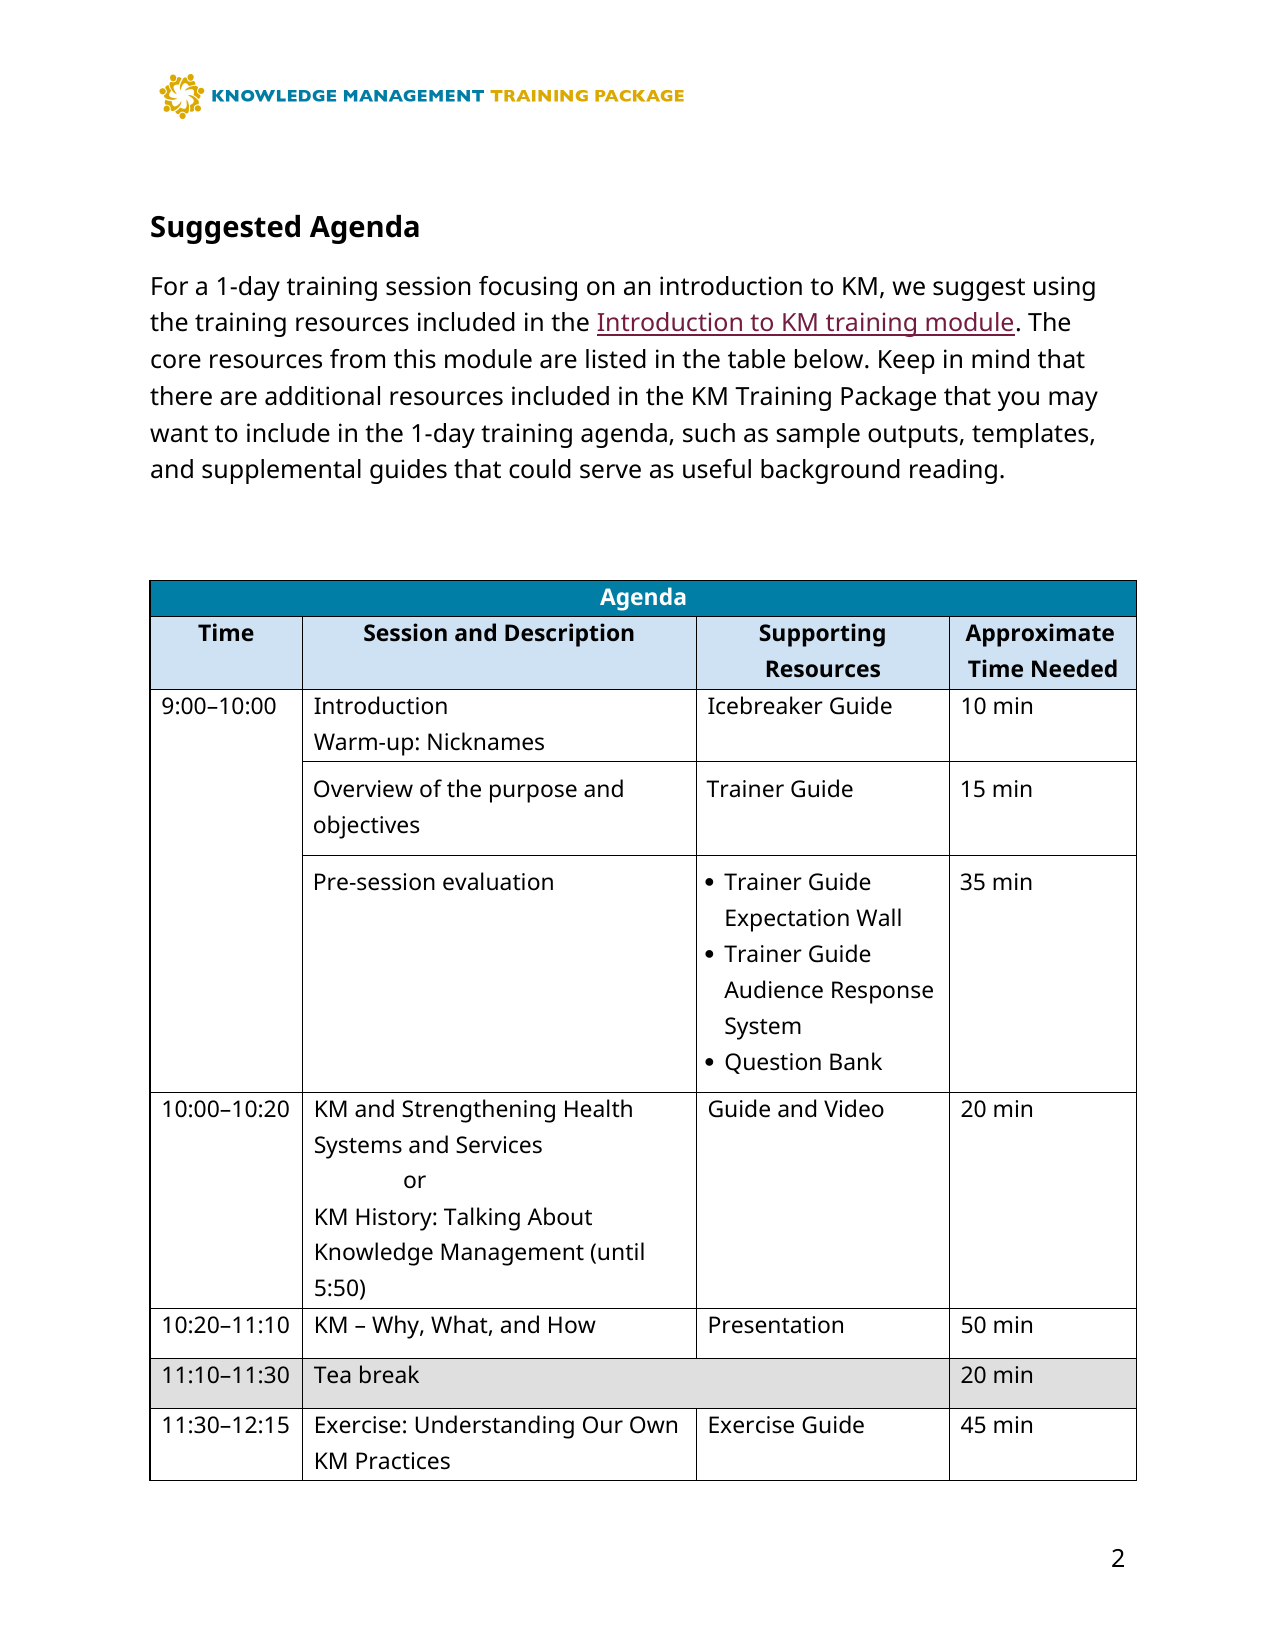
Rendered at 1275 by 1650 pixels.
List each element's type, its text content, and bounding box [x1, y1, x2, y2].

table_cell 11:30–12:15 [151, 1409, 302, 1480]
table_cell 35 min [950, 856, 1136, 1092]
table_cell Presentation [697, 1309, 949, 1358]
table_cell Approximate Time Needed [950, 617, 1136, 689]
table_cell Icebreaker Guide [697, 690, 949, 761]
table_cell 10:20–11:10 [151, 1309, 302, 1358]
table_cell 11:10–11:30 [151, 1359, 302, 1408]
table_cell Trainer Guide [697, 762, 949, 854]
table_cell 50 min [950, 1309, 1136, 1358]
picture [150, 56, 702, 126]
table_cell Supporting Resources [697, 617, 949, 689]
table_cell Trainer Guide Expectation Wall Trainer Guide Audience Response System Question Bank [697, 856, 949, 1092]
table_cell KM – Why, What, and How [303, 1309, 696, 1358]
text Suggested Agenda [150, 206, 1125, 246]
table_cell Guide and Video [697, 1093, 949, 1308]
table_cell 10 min [950, 690, 1136, 761]
table_cell KM and Strengthening Health Systems and Services or KM History: Talking About Knowledge Management (until 5:50) [303, 1093, 696, 1308]
table_cell Pre-session evaluation [303, 856, 696, 1092]
table_cell 45 min [950, 1409, 1136, 1480]
table_cell Exercise: Understanding Our Own KM Practices [303, 1409, 696, 1480]
table_cell 15 min [950, 762, 1136, 854]
table_cell 20 min [950, 1359, 1136, 1408]
table_cell 20 min [950, 1093, 1136, 1308]
table_cell Session and Description [303, 617, 696, 689]
table_cell Tea break [303, 1359, 949, 1408]
table_cell 10:00–10:20 [151, 1093, 302, 1308]
table_cell 9:00–10:00 [151, 690, 302, 1092]
table_header Agenda [151, 581, 1136, 616]
table_cell Introduction Warm-up: Nicknames [303, 690, 696, 761]
table_cell Exercise Guide [697, 1409, 949, 1480]
table_cell Time [151, 617, 302, 689]
table_cell Overview of the purpose and objectives [303, 762, 696, 854]
text For a 1-day training session focusing on an introduction to KM, we suggest using the training resources included in the Introduction to KM training module. The core resources from this module are listed in the table below. Keep in mind that there are additional resources included in the KM Training Package that you may want to include in the 1-day training agenda, such as sample outputs, templates, and supplemental guides that could serve as useful background reading. [150, 268, 1125, 486]
